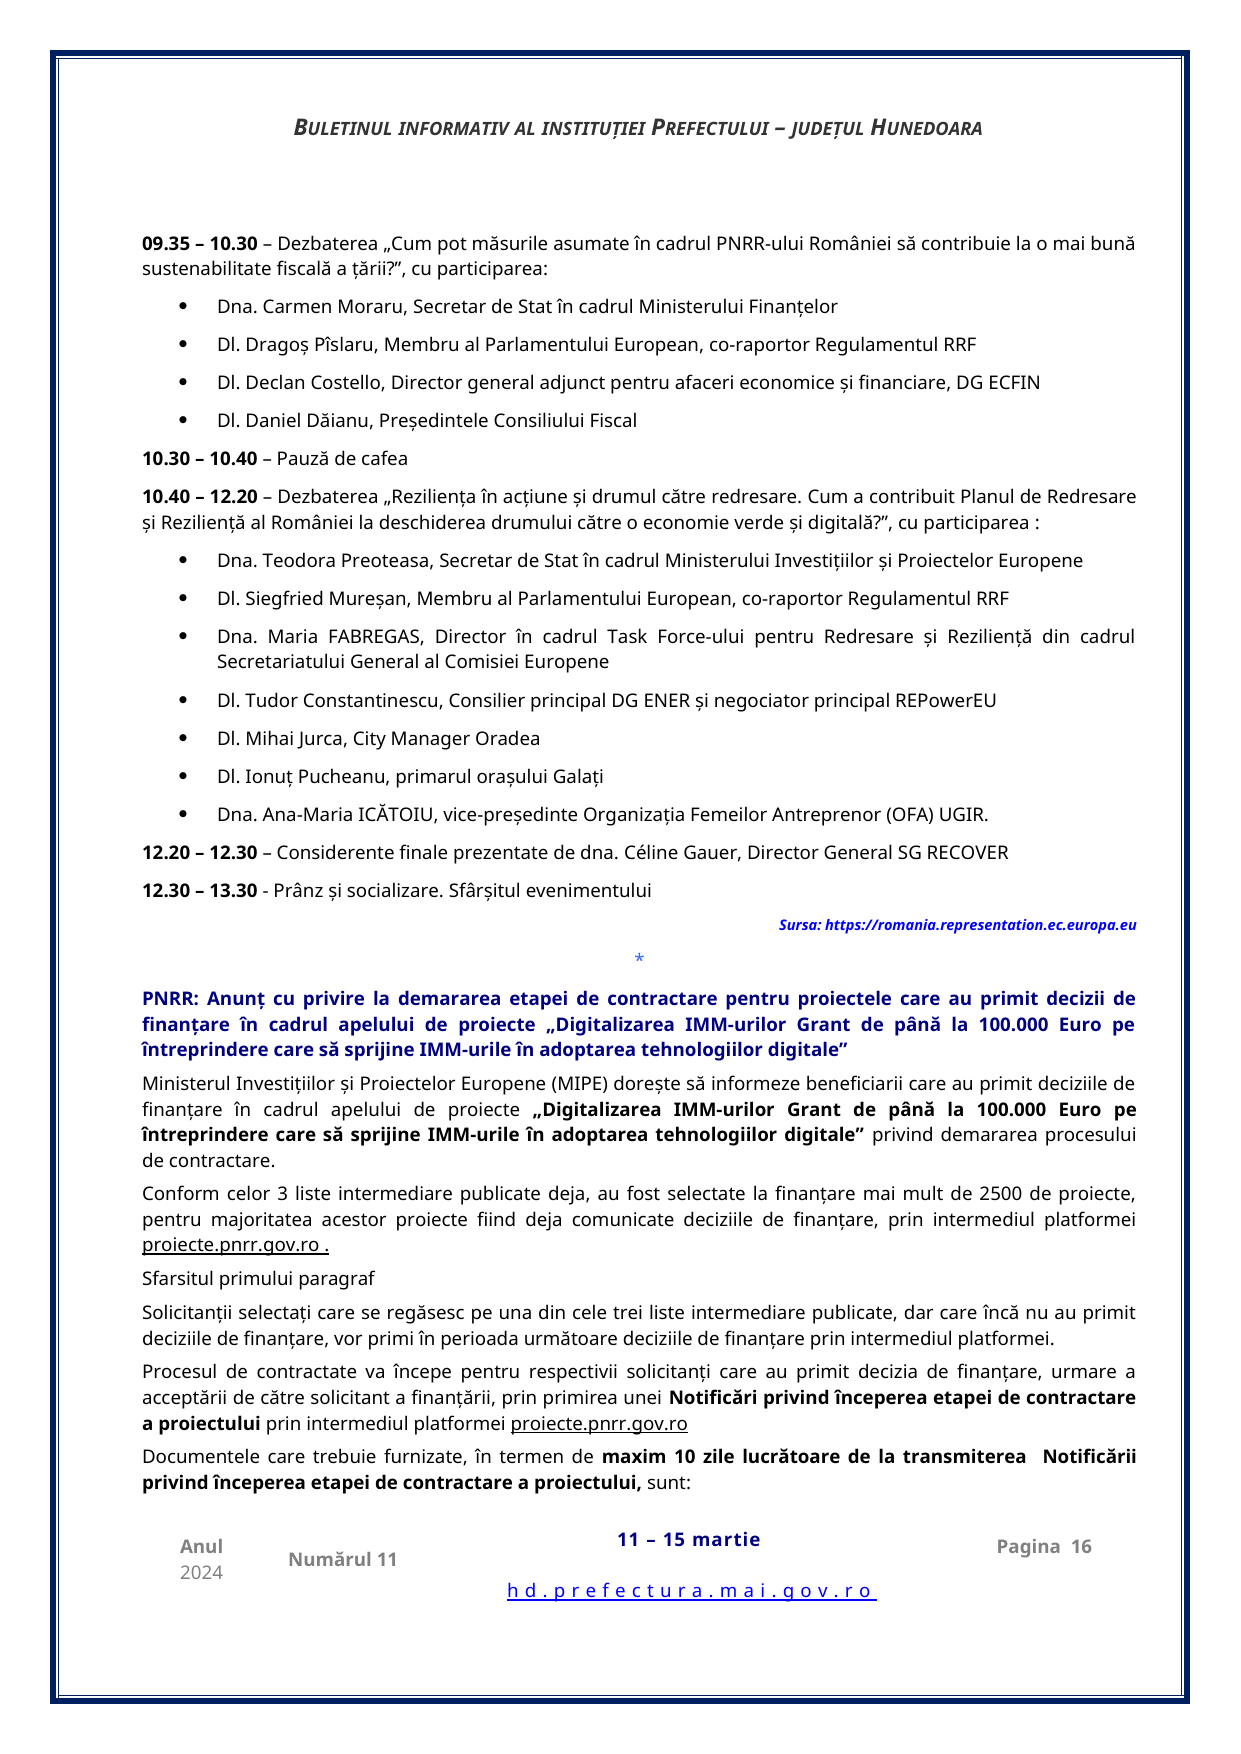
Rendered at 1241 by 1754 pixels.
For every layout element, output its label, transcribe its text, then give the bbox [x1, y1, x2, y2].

text Sfarsitul primului paragraf [142, 1266, 1137, 1291]
text PNRR: Anunț cu privire la demararea etapei de contractare pentru proiectele care au primit decizii de finanțare în cadrul apelului de proiecte „Digitalizarea IMM-urilor Grant de până la 100.000 Euro pe întreprindere care să sprijine IMM-urile în adoptarea tehnologiilor digitale” [142, 985, 1137, 1062]
text Sursa: https://romania.representation.ec.europa.eu [142, 915, 1137, 935]
text Procesul de contractate va începe pentru respectivii solicitanți care au primit decizia de finanțare, urmare a acceptării de către solicitant a finanțării, prin primirea unei Notificări privind începerea etapei de contractare a proiectului prin intermediul platformei proiecte.pnrr.gov.ro [142, 1359, 1137, 1435]
list Dl. Ionuț Pucheanu, primarul orașului Galați [179, 763, 1137, 788]
list Dl. Siegfried Mureșan, Membru al Parlamentului European, co-raportor Regulamentul RRF [179, 585, 1137, 611]
list Dl. Declan Costello, Director general adjunct pentru afaceri economice și financiare, DG ECFIN [179, 370, 1137, 395]
list Dl. Daniel Dăianu, Președintele Consiliului Fiscal [179, 408, 1137, 433]
text 10.40 – 12.20 – Dezbaterea „Reziliența în acțiune și drumul către redresare. Cum a contribuit Planul de Redresare și Reziliență al României la deschiderea drumului către o economie verde și digitală?”, cu participarea : [142, 484, 1137, 535]
list Dna. Teodora Preoteasa, Secretar de Stat în cadrul Ministerului Investițiilor și Proiectelor Europene [179, 547, 1137, 573]
text Documentele care trebuie furnizate, în termen de maxim 10 zile lucrătoare de la transmiterea Notificării privind începerea etapei de contractare a proiectului, sunt: [142, 1444, 1137, 1495]
list Dna. Carmen Moraru, Secretar de Stat în cadrul Ministerului Finanțelor [179, 294, 1137, 319]
list Dl. Tudor Constantinescu, Consilier principal DG ENER și negociator principal REPowerEU [179, 687, 1137, 712]
text 12.20 – 12.30 – Considerente finale prezentate de dna. Céline Gauer, Director General SG RECOVER [142, 839, 1137, 864]
list Dl. Mihai Jurca, City Manager Oradea [179, 725, 1137, 750]
list Dna. Maria FABREGAS, Director în cadrul Task Force-ului pentru Redresare și Reziliență din cadrul Secretariatului General al Comisiei Europene [179, 623, 1137, 674]
text 10.30 – 10.40 – Pauză de cafea [142, 446, 1137, 471]
list Dl. Dragoș Pîslaru, Membru al Parlamentului European, co-raportor Regulamentul RRF [179, 332, 1137, 357]
list Dna. Ana-Maria ICĂTOIU, vice-preşedinte Organizaţia Femeilor Antreprenor (OFA) UGIR. [179, 801, 1137, 826]
text * [142, 947, 1137, 973]
text Conform celor 3 liste intermediare publicate deja, au fost selectate la finanțare mai mult de 2500 de proiecte, pentru majoritatea acestor proiecte fiind deja comunicate deciziile de finanțare, prin intermediul platformei proiecte.pnrr.gov.ro . [142, 1181, 1137, 1257]
text 09.35 – 10.30 – Dezbaterea „Cum pot măsurile asumate în cadrul PNRR-ului României să contribuie la o mai bună sustenabilitate fiscală a țării?”, cu participarea: [142, 230, 1137, 281]
text Ministerul Investițiilor și Proiectelor Europene (MIPE) dorește să informeze beneficiarii care au primit deciziile de finanțare în cadrul apelului de proiecte „Digitalizarea IMM-urilor Grant de până la 100.000 Euro pe întreprindere care să sprijine IMM-urile în adoptarea tehnologiilor digitale” privind demararea procesului de contractare. [142, 1070, 1137, 1172]
text 12.30 – 13.30 - Prânz și socializare. Sfârșitul evenimentului [142, 877, 1137, 902]
text Solicitanții selectați care se regăsesc pe una din cele trei liste intermediare publicate, dar care încă nu au primit deciziile de finanțare, vor primi în perioada următoare deciziile de finanțare prin intermediul platformei. [142, 1299, 1137, 1351]
